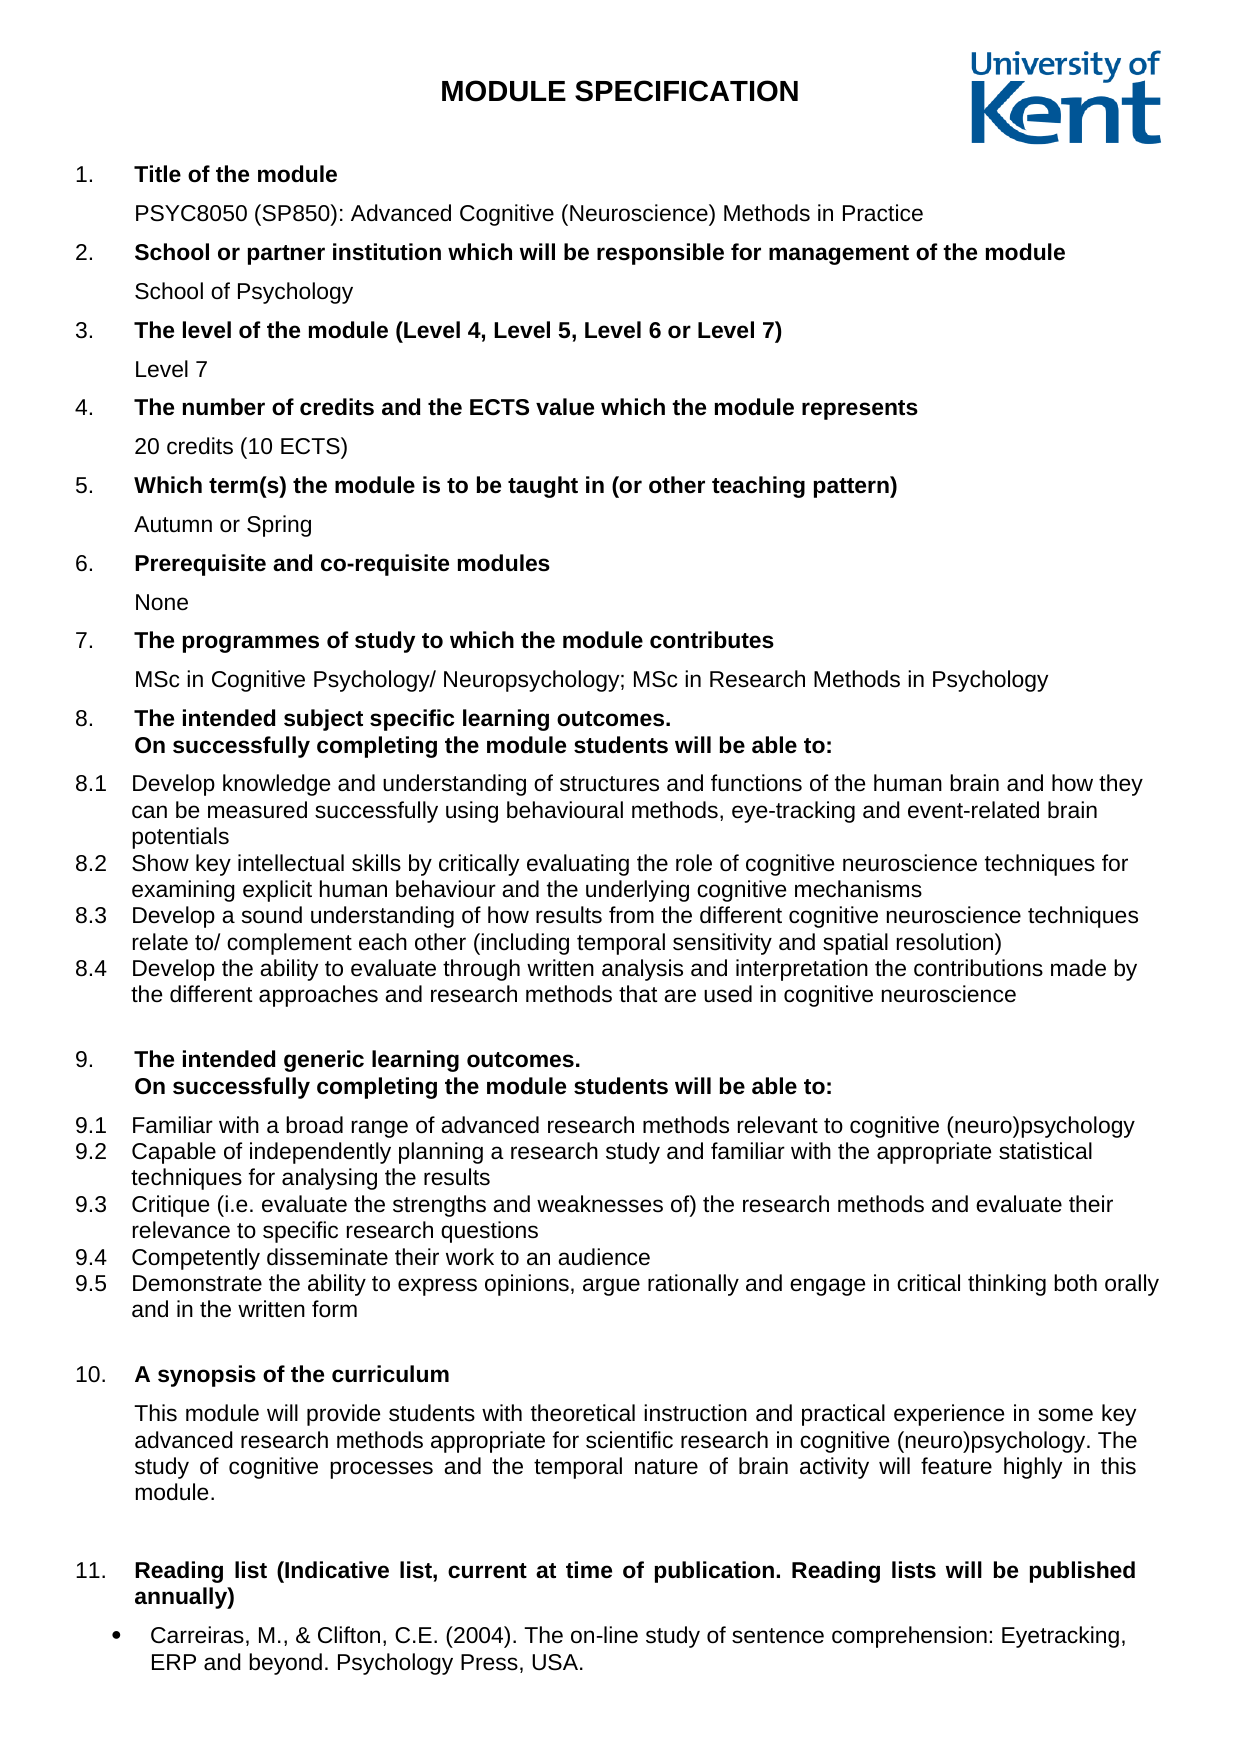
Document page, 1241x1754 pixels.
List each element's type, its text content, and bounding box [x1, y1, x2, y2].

text School of Psychology [134, 278, 1138, 304]
list The programmes of study to which the module contributes [75, 627, 1138, 654]
list The number of credits and the ECTS value which the module represents [75, 394, 1138, 421]
list The intended subject specific learning outcomes. On successfully completing the module students will be able to: [75, 705, 1138, 758]
text Level 7 [134, 356, 1138, 382]
text 8.4 Develop the ability to evaluate through written analysis and interpretation the contributions made by the different approaches and research methods that are used in cognitive neuroscience [75, 955, 1165, 1008]
text 8.3 Develop a sound understanding of how results from the different cognitive neuroscience techniques relate to/ complement each other (including temporal sensitivity and spatial resolution) [75, 902, 1165, 955]
list Reading list (Indicative list, current at time of publication. Reading lists will be published annually) [75, 1557, 1138, 1610]
text 8.1 Develop knowledge and understanding of structures and functions of the human brain and how they can be measured successfully using behavioural methods, eye-tracking and event-related brain potentials [75, 770, 1165, 849]
list Title of the module [75, 161, 1138, 188]
text 9.1 Familiar with a broad range of advanced research methods relevant to cognitive (neuro)psychology [75, 1112, 1165, 1138]
list The intended generic learning outcomes. On successfully completing the module students will be able to: [75, 1046, 1138, 1099]
text MSc in Cognitive Psychology/ Neuropsychology; MSc in Research Methods in Psychology [134, 666, 1138, 693]
text 8.2 Show key intellectual skills by critically evaluating the role of cognitive neuroscience techniques for examining explicit human behaviour and the underlying cognitive mechanisms [75, 849, 1165, 902]
list Which term(s) the module is to be taught in (or other teaching pattern) [75, 472, 1138, 498]
list Carreiras, M., & Clifton, C.E. (2004). The on-line study of sentence comprehension: Eyetracking, ERP and beyond. Psychology Press, USA. [112, 1622, 1165, 1675]
list A synopsis of the curriculum [75, 1361, 1138, 1388]
text Autumn or Spring [134, 511, 1138, 537]
text 9.4 Competently disseminate their work to an audience [75, 1243, 1165, 1270]
list Prerequisite and co-requisite modules [75, 550, 1138, 576]
picture [970, 48, 1163, 145]
list School or partner institution which will be responsible for management of the module [75, 239, 1138, 265]
text 9.5 Demonstrate the ability to express opinions, argue rationally and engage in critical thinking both orally and in the written form [75, 1270, 1165, 1322]
text This module will provide students with theoretical instruction and practical experience in some key advanced research methods appropriate for scientific research in cognitive (neuro)psychology. The study of cognitive processes and the temporal nature of brain activity will feature highly in this module. [134, 1400, 1138, 1506]
text 9.2 Capable of independently planning a research study and familiar with the appropriate statistical techniques for analysing the results [75, 1138, 1165, 1191]
text 9.3 Critique (i.e. evaluate the strengths and weaknesses of) the research methods and evaluate their relevance to specific research questions [75, 1191, 1165, 1243]
text None [134, 589, 1138, 615]
text 20 credits (10 ECTS) [134, 433, 1138, 459]
text PSYC8050 (SP850): Advanced Cognitive (Neuroscience) Methods in Practice [134, 200, 1138, 226]
list The level of the module (Level 4, Level 5, Level 6 or Level 7) [75, 317, 1138, 343]
